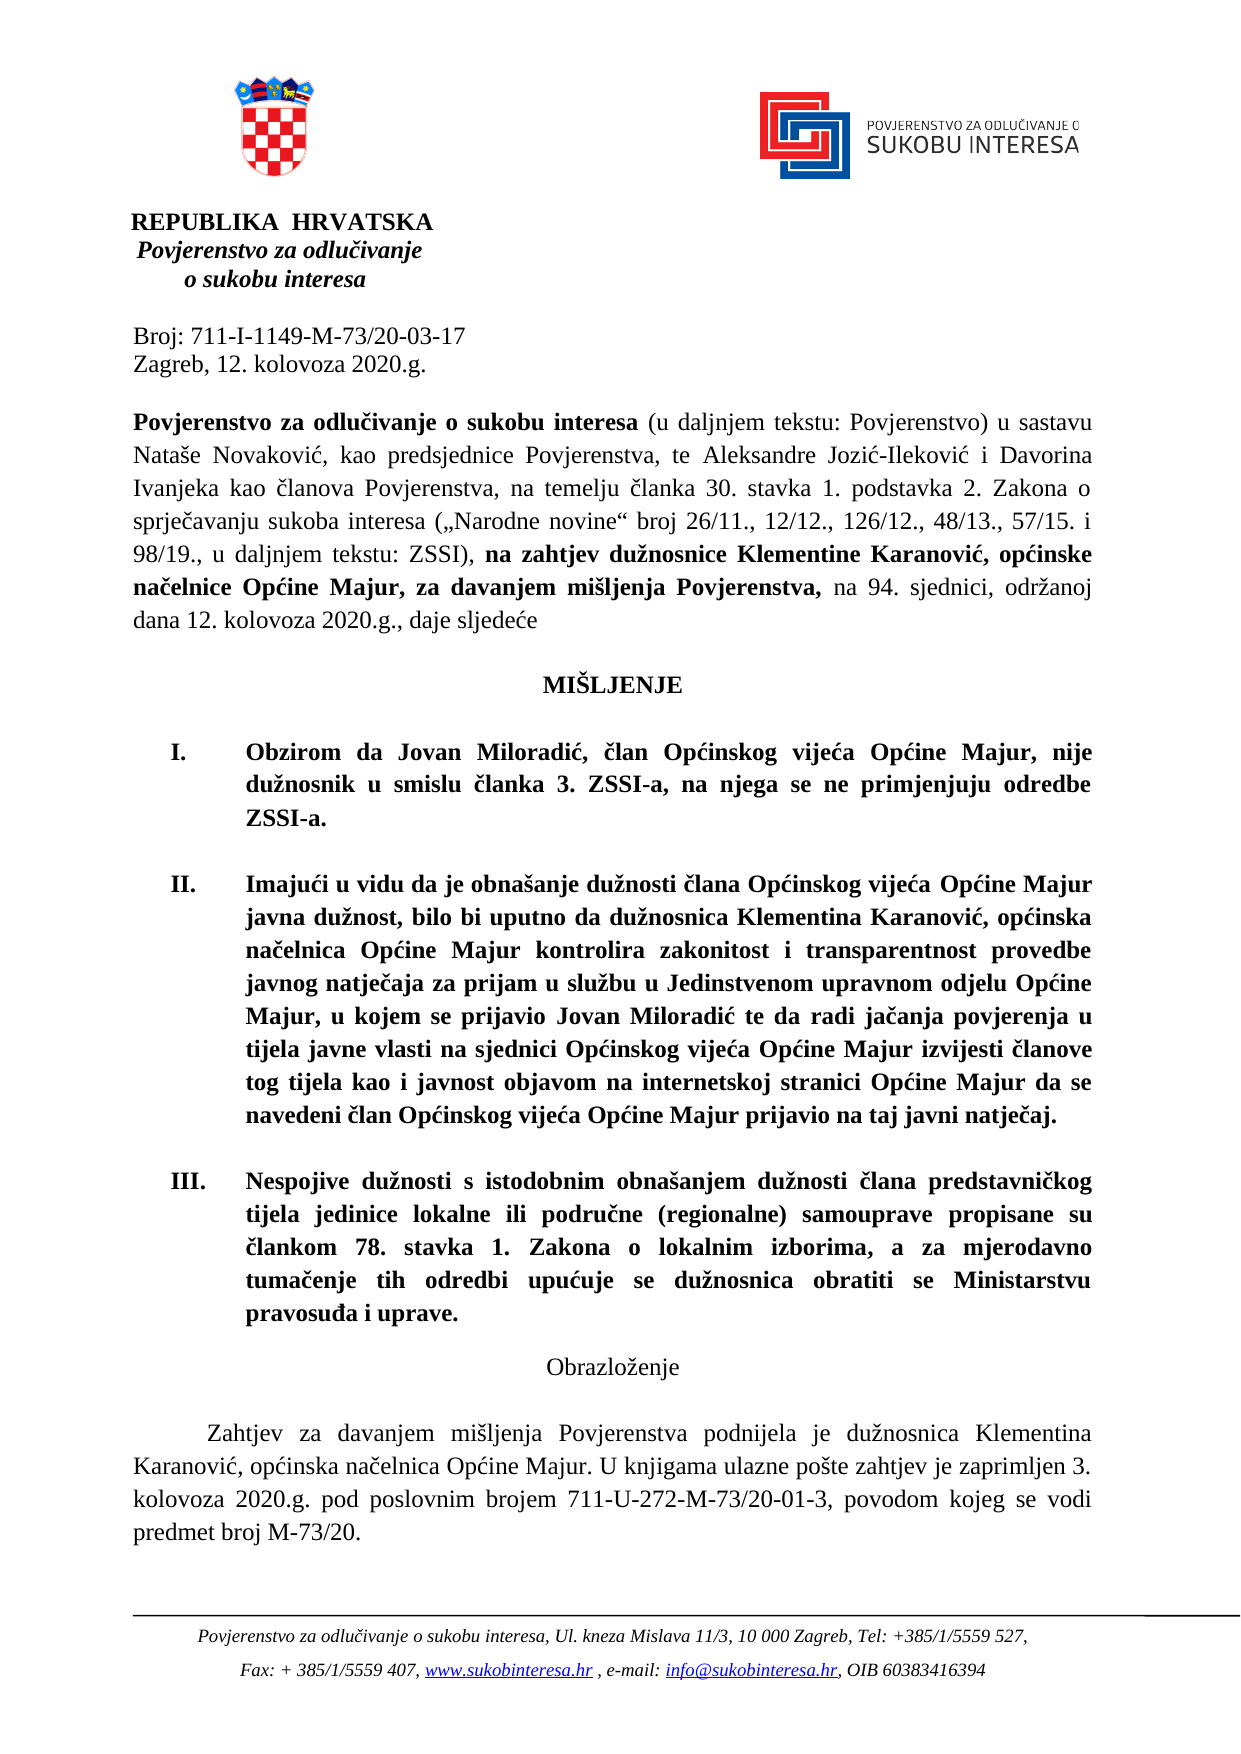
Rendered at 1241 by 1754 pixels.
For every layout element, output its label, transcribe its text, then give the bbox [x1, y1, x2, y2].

list Nespojive dužnosti s istodobnim obnašanjem dužnosti člana predstavničkog tijela jedinice lokalne ili područne (regionalne) samouprave propisane su člankom 78. stavka 1. Zakona o lokalnim izborima, a za mjerodavno tumačenje tih odredbi upućuje se dužnosnica obratiti se Ministarstvu pravosuđa i uprave. [170, 1166, 1092, 1327]
text Povjerenstvo za odlučivanje o sukobu interesa (u daljnjem tekstu: Povjerenstvo) u sastavu Nataše Novaković, kao predsjednice Povjerenstva, te Aleksandre Jozić-Ileković i Davorina Ivanjeka kao članova Povjerenstva, na temelju članka 30. stavka 1. podstavka 2. Zakona o sprječavanju sukoba interesa („Narodne novine“ broj 26/11., 12/12., 126/12., 48/13., 57/15. i 98/19., u daljnjem tekstu: ZSSI), na zahtjev dužnosnice Klementine Karanović, općinske načelnice Općine Majur, za davanjem mišljenja Povjerenstva, na 94. sjednici, održanoj dana 12. kolovoza 2020.g., daje sljedeće [133, 407, 1092, 634]
text Zahtjev za davanjem mišljenja Povjerenstva podnijela je dužnosnica Klementina Karanović, općinska načelnica Općine Majur. U knjigama ulazne pošte zahtjev je zaprimljen 3. kolovoza 2020.g. pod poslovnim brojem 711-U-272-M-73/20-01-3, povodom kojeg se vodi predmet broj M-73/20. [133, 1418, 1092, 1546]
picture [760, 92, 1079, 179]
text MIŠLJENJE [133, 671, 1092, 699]
text Obrazloženje [133, 1352, 1092, 1381]
list Imajući u vidu da je obnašanje dužnosti člana Općinskog vijeća Općine Majur javna dužnost, bilo bi uputno da dužnosnica Klementina Karanović, općinska načelnica Općine Majur kontrolira zakonitost i transparentnost provedbe javnog natječaja za prijam u službu u Jedinstvenom upravnom odjelu Općine Majur, u kojem se prijavio Jovan Miloradić te da radi jačanja povjerenja u tijela javne vlasti na sjednici Općinskog vijeća Općine Majur izvijesti članove tog tijela kao i javnost objavom na internetskoj stranici Općine Majur da se navedeni član Općinskog vijeća Općine Majur prijavio na taj javni natječaj. [170, 869, 1092, 1128]
text Broj: 711-I-1149-M-73/20-03-17 [133, 321, 1092, 349]
picture [231, 73, 320, 179]
text Zagreb, 12. kolovoza 2020.g. [133, 349, 1033, 378]
list Obzirom da Jovan Miloradić, član Općinskog vijeća Općine Majur, nije dužnosnik u smislu članka 3. ZSSI-a, na njega se ne primjenjuju odredbe ZSSI-a. [170, 737, 1092, 831]
